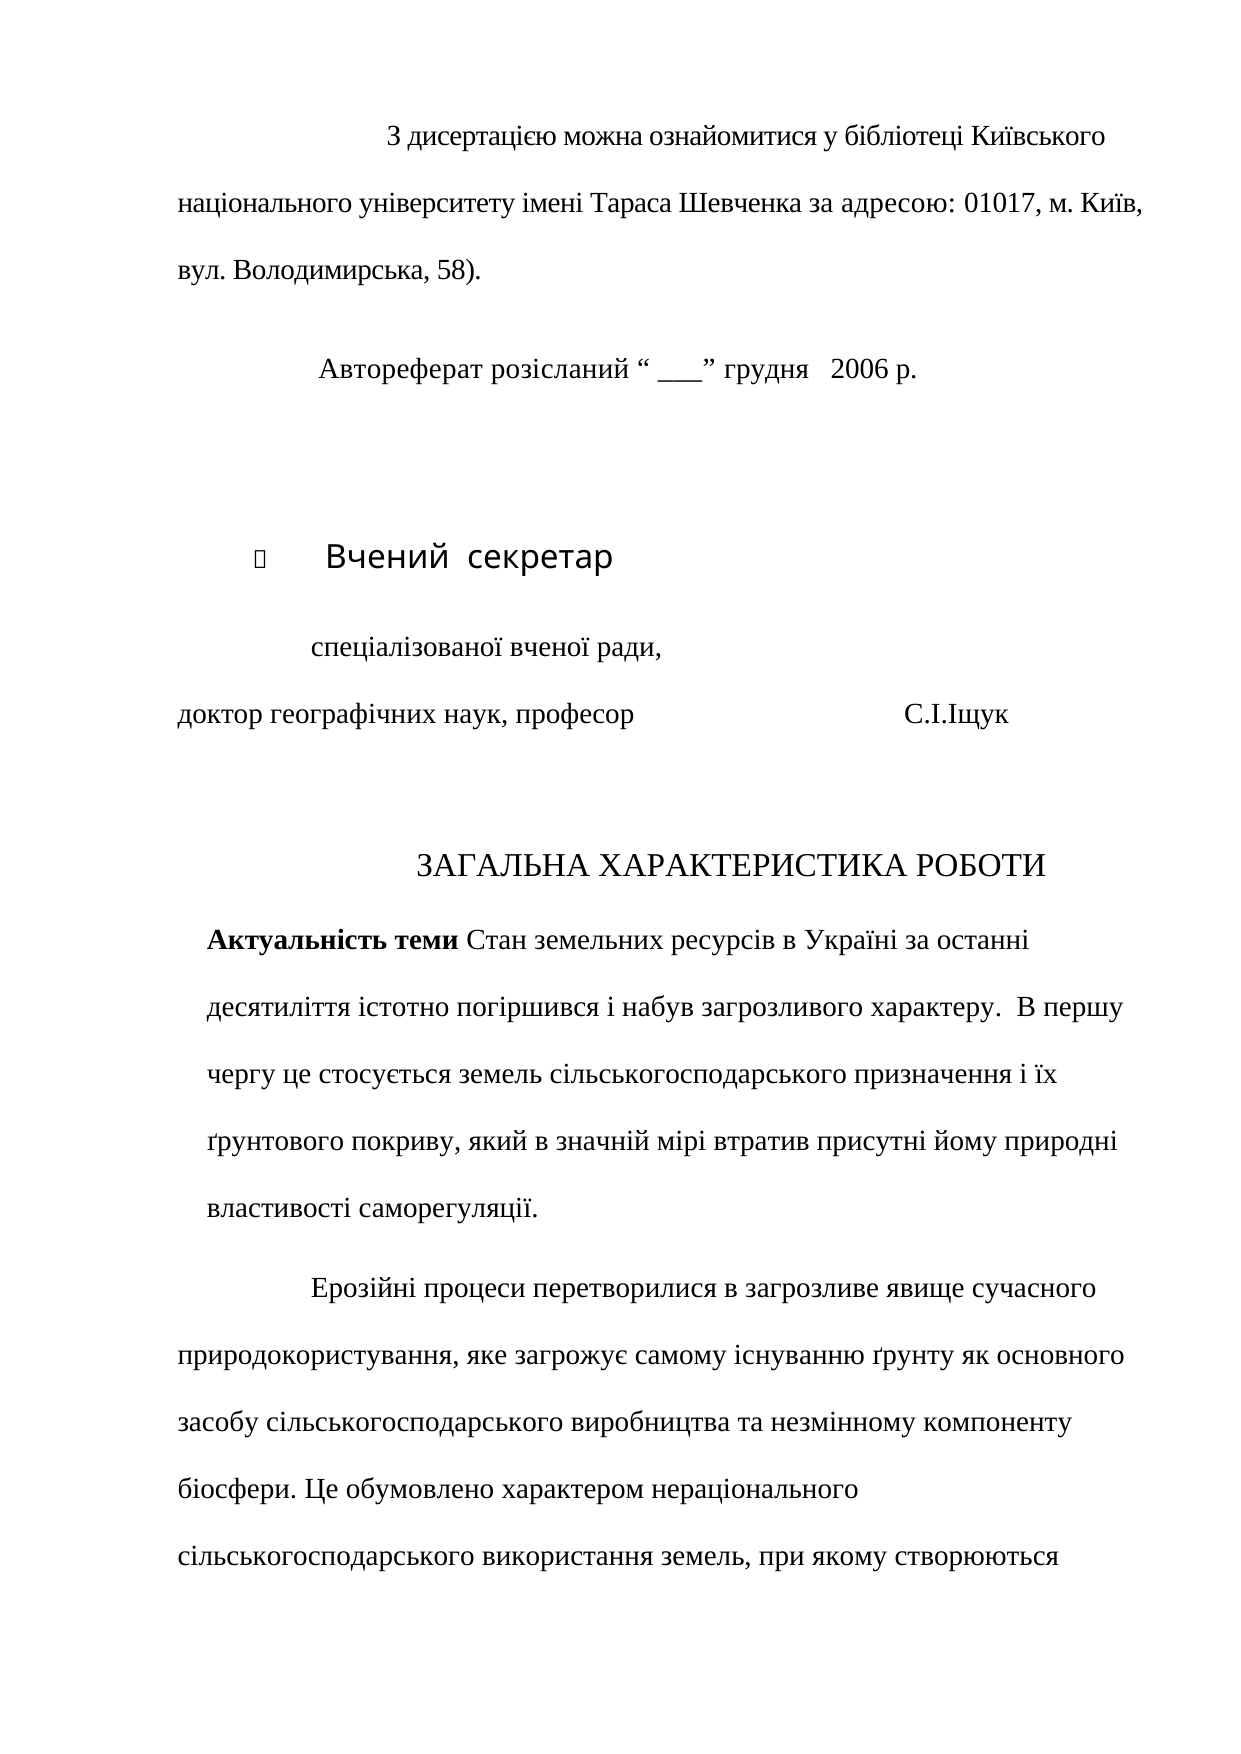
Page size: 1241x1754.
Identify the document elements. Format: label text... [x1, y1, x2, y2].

text Актуальність теми Стан земельних ресурсів в Україні за останні десятиліття істотно погіршився і набув загрозливого характеру. В першу чергу це стосується земель сільськогосподарського призначення і їх ґрунтового покриву, який в значній мірі втратив присутні йому природні властивості саморегуляції. [207, 922, 1152, 1224]
text Автореферат розісланий “ ___” грудня 2006 р. [177, 351, 1152, 384]
title ЗАГАЛЬНА ХАРАКТЕРИСТИКА РОБОТИ [177, 845, 1152, 883]
text доктор географічних наук, професор С.І.Іщук [177, 697, 1152, 730]
text спеціалізованої вченої ради, [177, 629, 1152, 663]
subtitle Вчений секретар [252, 532, 1152, 578]
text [177, 1270, 1152, 1572]
text З дисертацією можна ознайомитися у бібліотеці Київського національного університету імені Тараса Шевченка за адресою: 01017, м. Київ, вул. Володимирська, 58). [177, 118, 1152, 286]
